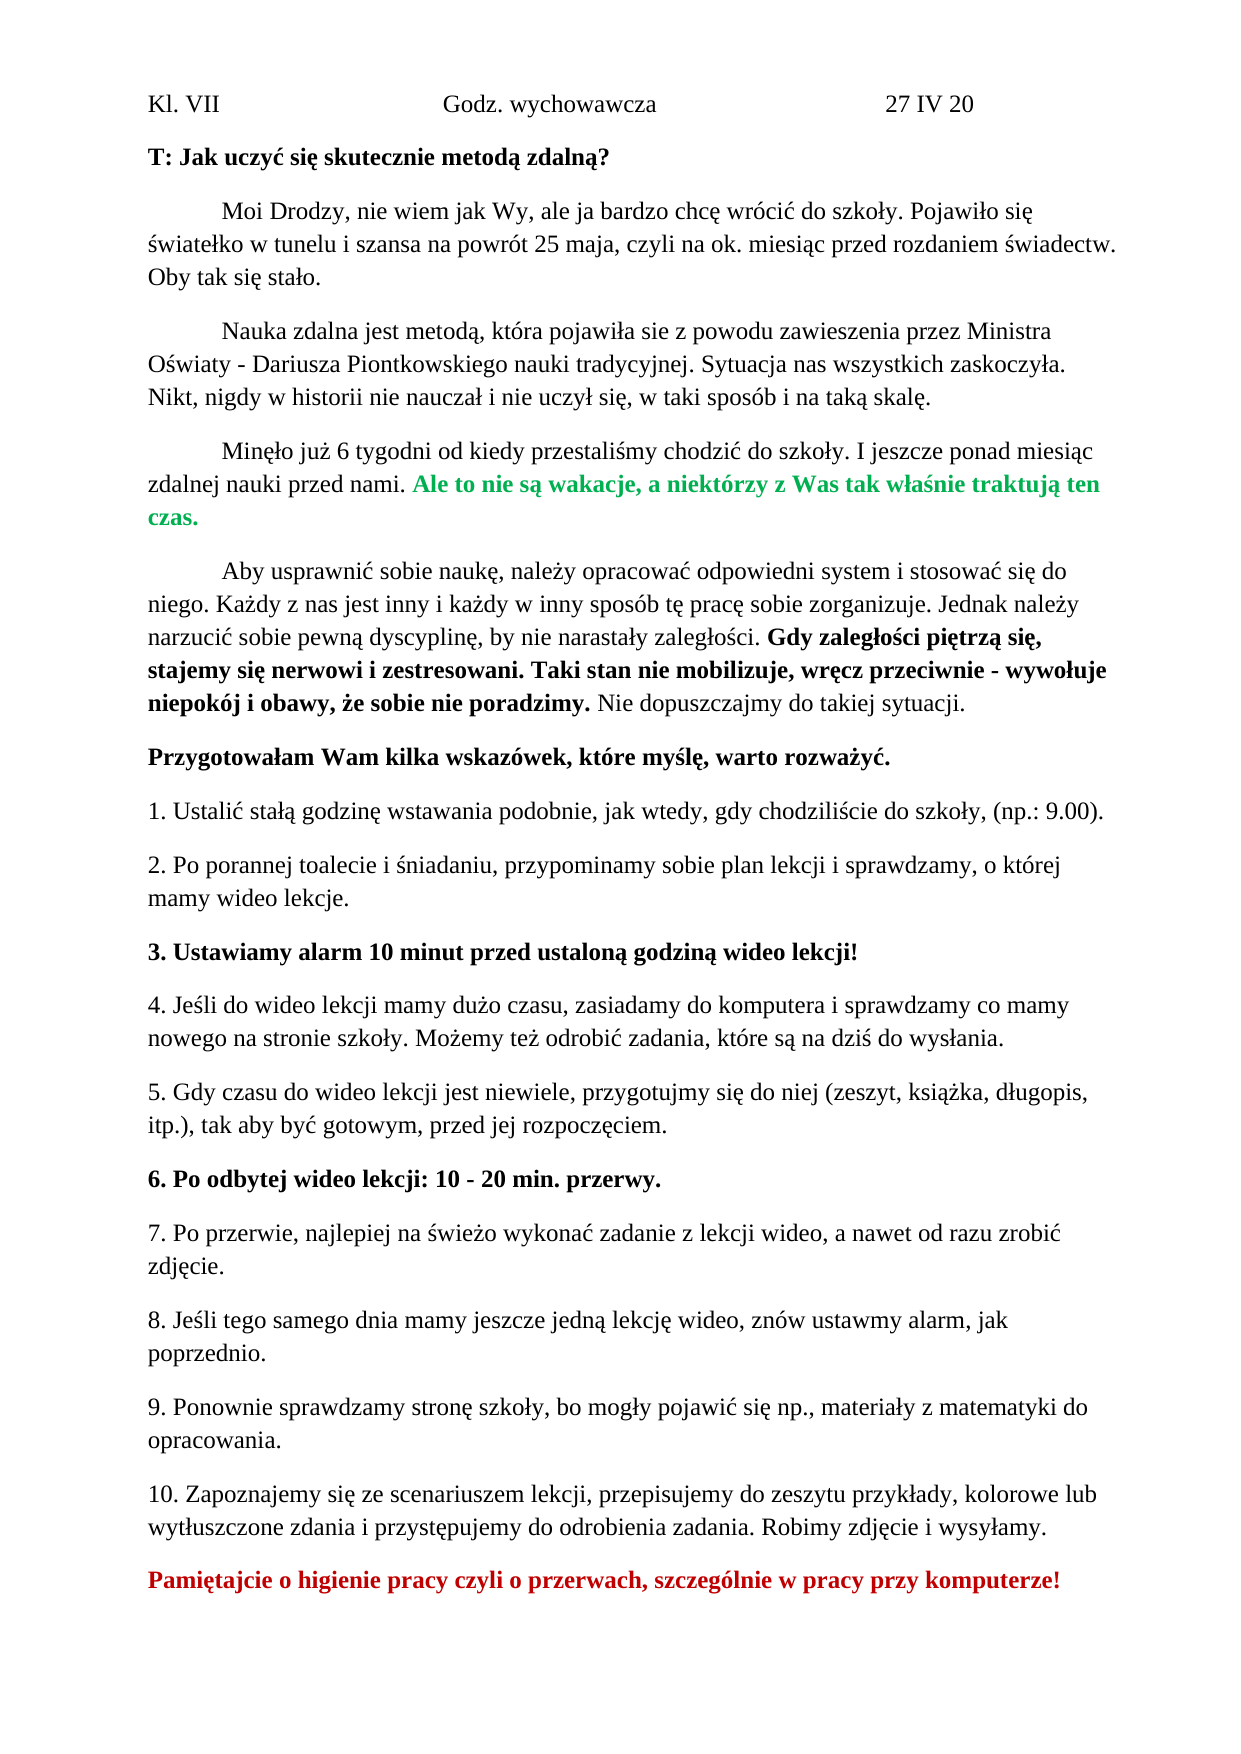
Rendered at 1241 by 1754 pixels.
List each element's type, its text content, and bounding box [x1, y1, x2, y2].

text Pamiętajcie o higienie pracy czyli o przerwach, szczególnie w pracy przy komputerze! [148, 1566, 1122, 1594]
text 6. Po odbytej wideo lekcji: 10 - 20 min. przerwy. [148, 1164, 1122, 1193]
text Minęło już 6 tygodni od kiedy przestaliśmy chodzić do szkoły. I jeszcze ponad miesiąc zdalnej nauki przed nami. Ale to nie są wakacje, a niektórzy z Was tak właśnie traktują ten czas. [148, 436, 1122, 531]
text 3. Ustawiamy alarm 10 minut przed ustaloną godziną wideo lekcji! [148, 937, 1122, 965]
text 10. Zapoznajemy się ze scenariuszem lekcji, przepisujemy do zeszytu przykłady, kolorowe lub wytłuszczone zdania i przystępujemy do odrobienia zadania. Robimy zdjęcie i wysyłamy. [148, 1479, 1122, 1540]
text Aby usprawnić sobie naukę, należy opracować odpowiedni system i stosować się do niego. Każdy z nas jest inny i każdy w inny sposób tę pracę sobie zorganizuje. Jednak należy narzucić sobie pewną dyscyplinę, by nie narastały zaległości. Gdy zaległości piętrzą się, stajemy się nerwowi i zestresowani. Taki stan nie mobilizuje, wręcz przeciwnie - wywołuje niepokój i obawy, że sobie nie poradzimy. Nie dopuszczajmy do takiej sytuacji. [148, 556, 1122, 717]
text T: Jak uczyć się skutecznie metodą zdalną? [148, 142, 1122, 171]
text Moi Drodzy, nie wiem jak Wy, ale ja bardzo chcę wrócić do szkoły. Pojawiło się światełko w tunelu i szansa na powrót 25 maja, czyli na ok. miesiąc przed rozdaniem świadectw. Oby tak się stało. [148, 196, 1122, 291]
text 5. Gdy czasu do wideo lekcji jest niewiele, przygotujmy się do niej (zeszyt, książka, długopis, itp.), tak aby być gotowym, przed jej rozpoczęciem. [148, 1077, 1122, 1139]
text 1. Ustalić stałą godzinę wstawania podobnie, jak wtedy, gdy chodziliście do szkoły, (np.: 9.00). [148, 796, 1122, 824]
text Przygotowałam Wam kilka wskazówek, które myślę, warto rozważyć. [148, 742, 1122, 771]
text 9. Ponownie sprawdzamy stronę szkoły, bo mogły pojawić się np., materiały z matematyki do opracowania. [148, 1392, 1122, 1453]
text 7. Po przerwie, najlepiej na świeżo wykonać zadanie z lekcji wideo, a nawet od razu zrobić zdjęcie. [148, 1218, 1122, 1280]
text 2. Po porannej toalecie i śniadaniu, przypominamy sobie plan lekcji i sprawdzamy, o której mamy wideo lekcje. [148, 850, 1122, 911]
text Kl. VII Godz. wychowawcza 27 IV 20 [148, 89, 1122, 117]
text 8. Jeśli tego samego dnia mamy jeszcze jedną lekcję wideo, znów ustawmy alarm, jak poprzednio. [148, 1305, 1122, 1367]
text 4. Jeśli do wideo lekcji mamy dużo czasu, zasiadamy do komputera i sprawdzamy co mamy nowego na stronie szkoły. Możemy też odrobić zadania, które są na dziś do wysłania. [148, 990, 1122, 1052]
text Nauka zdalna jest metodą, która pojawiła sie z powodu zawieszenia przez Ministra Oświaty - Dariusza Piontkowskiego nauki tradycyjnej. Sytuacja nas wszystkich zaskoczyła. Nikt, nigdy w historii nie nauczał i nie uczył się, w taki sposób i na taką skalę. [148, 316, 1122, 411]
